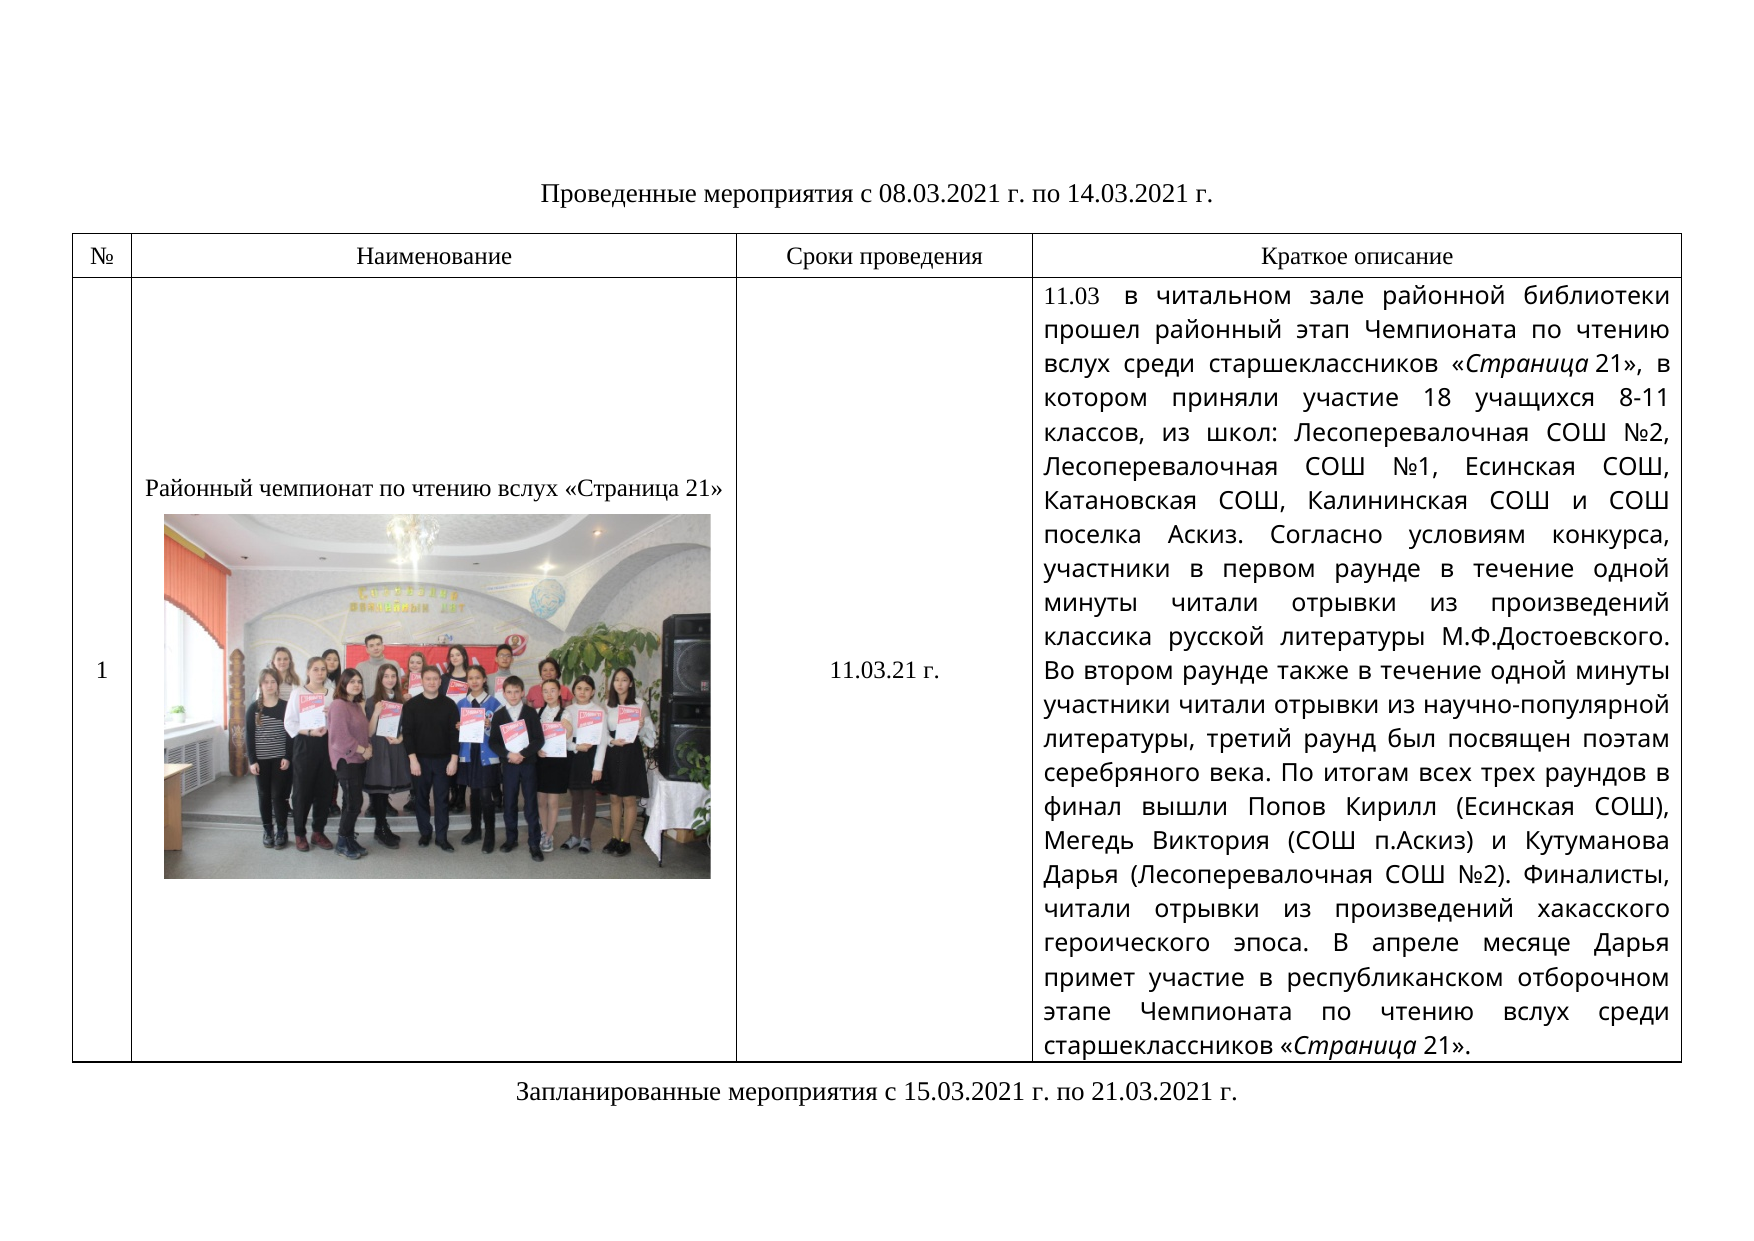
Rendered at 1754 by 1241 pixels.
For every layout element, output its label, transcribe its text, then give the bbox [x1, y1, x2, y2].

table_cell 11.03.21 г. [737, 278, 1032, 1061]
table_cell Районный чемпионат по чтению вслух «Страница 21» [132, 278, 736, 1061]
table_header № [73, 234, 131, 277]
table_header Краткое описание [1033, 234, 1681, 277]
text Проведенные мероприятия с 08.03.2021 г. по 14.03.2021 г. [118, 177, 1636, 208]
table_header Наименование [132, 234, 736, 277]
picture [164, 514, 711, 879]
table_cell 11.03 в читальном зале районной библиотеки прошел районный этап Чемпионата по чтению вслух среди старшеклассников «Страница 21», в котором приняли участие 18 учащихся 8-11 классов, из школ: Лесоперевалочная СОШ №2, Лесоперевалочная СОШ №1, Есинская СОШ, Катановская СОШ, Калининская СОШ и СОШ поселка Аскиз. Согласно условиям конкурса, участники в первом раунде в течение одной минуты читали отрывки из произведений классика русской литературы М.Ф.Достоевского. Во втором раунде также в течение одной минуты участники читали отрывки из научно-популярной литературы, третий раунд был посвящен поэтам серебряного века. По итогам всех трех раундов в финал вышли Попов Кирилл (Есинская СОШ), Мегедь Виктория (СОШ п.Аскиз) и Кутуманова Дарья (Лесоперевалочная СОШ №2). Финалисты, читали отрывки из произведений хакасского героического эпоса. В апреле месяце Дарья примет участие в республиканском отборочном этапе Чемпионата по чтению вслух среди старшеклассников «Страница 21». [1033, 278, 1681, 1061]
table_header Сроки проведения [737, 234, 1032, 277]
table_cell 1 [73, 278, 131, 1061]
text Запланированные мероприятия с 15.03.2021 г. по 21.03.2021 г. [118, 1075, 1636, 1106]
